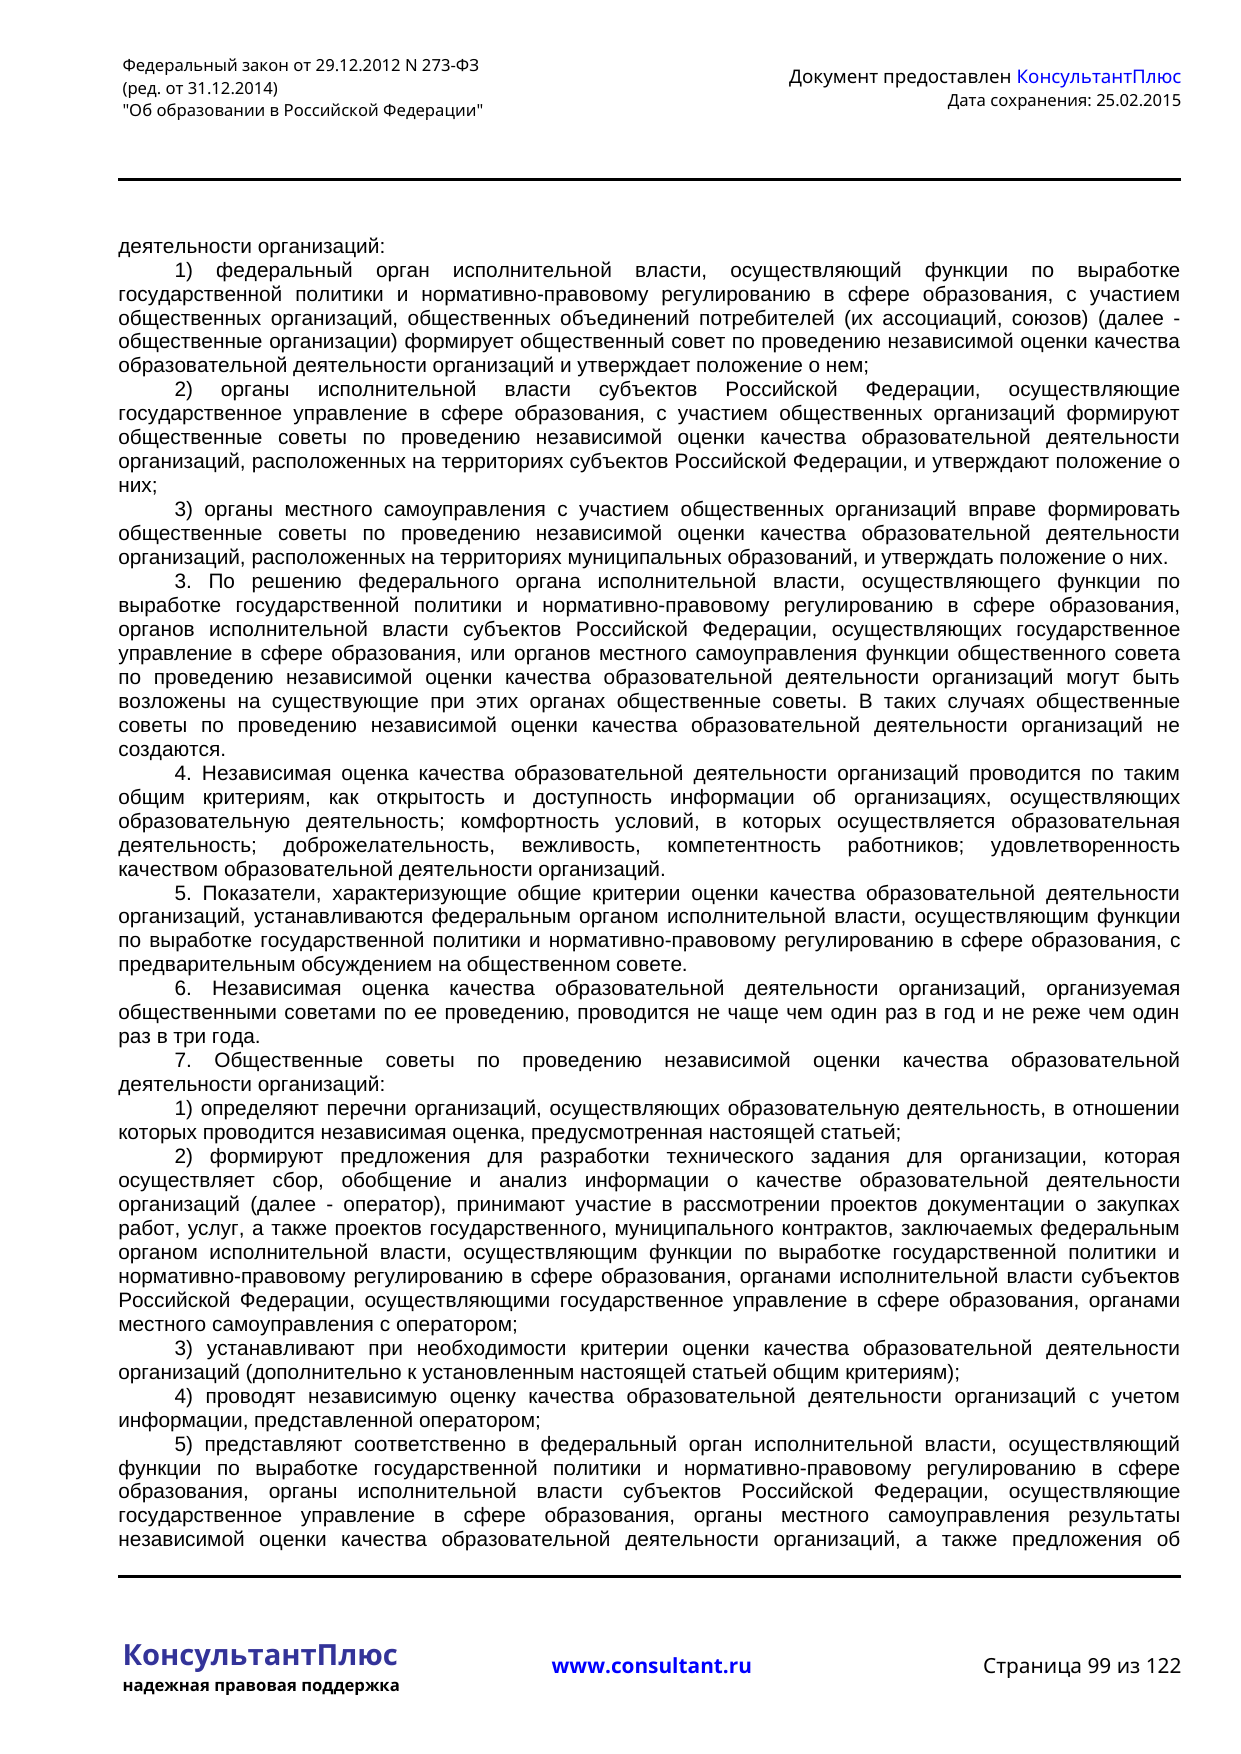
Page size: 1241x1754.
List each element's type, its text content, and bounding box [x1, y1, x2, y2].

text 5. Показатели, характеризующие общие критерии оценки качества образовательной деятельности организаций, устанавливаются федеральным органом исполнительной власти, осуществляющим функции по выработке государственной политики и нормативно-правовому регулированию в сфере образования, с предварительным обсуждением на общественном совете. [118, 880, 1181, 976]
text 1) федеральный орган исполнительной власти, осуществляющий функции по выработке государственной политики и нормативно-правовому регулированию в сфере образования, с участием общественных организаций, общественных объединений потребителей (их ассоциаций, союзов) (далее - общественные организации) формирует общественный совет по проведению независимой оценки качества образовательной деятельности организаций и утверждает положение о нем; [118, 257, 1181, 377]
text 4) проводят независимую оценку качества образовательной деятельности организаций с учетом информации, представленной оператором; [118, 1383, 1181, 1431]
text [118, 1431, 1181, 1551]
text 6. Независимая оценка качества образовательной деятельности организаций, организуемая общественными советами по ее проведению, проводится не чаще чем один раз в год и не реже чем один раз в три года. [118, 976, 1181, 1048]
text 1) определяют перечни организаций, осуществляющих образовательную деятельность, в отношении которых проводится независимая оценка, предусмотренная настоящей статьей; [118, 1096, 1181, 1144]
text 2) органы исполнительной власти субъектов Российской Федерации, осуществляющие государственное управление в сфере образования, с участием общественных организаций формируют общественные советы по проведению независимой оценки качества образовательной деятельности организаций, расположенных на территориях субъектов Российской Федерации, и утверждают положение о них; [118, 377, 1181, 497]
text 3) органы местного самоуправления с участием общественных организаций вправе формировать общественные советы по проведению независимой оценки качества образовательной деятельности организаций, расположенных на территориях муниципальных образований, и утверждать положение о них. [118, 497, 1181, 569]
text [118, 233, 1181, 257]
text 3) устанавливают при необходимости критерии оценки качества образовательной деятельности организаций (дополнительно к установленным настоящей статьей общим критериям); [118, 1336, 1181, 1383]
text 2) формируют предложения для разработки технического задания для организации, которая осуществляет сбор, обобщение и анализ информации о качестве образовательной деятельности организаций (далее - оператор), принимают участие в рассмотрении проектов документации о закупках работ, услуг, а также проектов государственного, муниципального контрактов, заключаемых федеральным органом исполнительной власти, осуществляющим функции по выработке государственной политики и нормативно-правовому регулированию в сфере образования, органами исполнительной власти субъектов Российской Федерации, осуществляющими государственное управление в сфере образования, органами местного самоуправления с оператором; [118, 1144, 1181, 1336]
text 3. По решению федерального органа исполнительной власти, осуществляющего функции по выработке государственной политики и нормативно-правовому регулированию в сфере образования, органов исполнительной власти субъектов Российской Федерации, осуществляющих государственное управление в сфере образования, или органов местного самоуправления функции общественного совета по проведению независимой оценки качества образовательной деятельности организаций могут быть возложены на существующие при этих органах общественные советы. В таких случаях общественные советы по проведению независимой оценки качества образовательной деятельности организаций не создаются. [118, 569, 1181, 761]
text 7. Общественные советы по проведению независимой оценки качества образовательной деятельности организаций: [118, 1048, 1181, 1096]
text 4. Независимая оценка качества образовательной деятельности организаций проводится по таким общим критериям, как открытость и доступность информации об организациях, осуществляющих образовательную деятельность; комфортность условий, в которых осуществляется образовательная деятельность; доброжелательность, вежливость, компетентность работников; удовлетворенность качеством образовательной деятельности организаций. [118, 761, 1181, 880]
